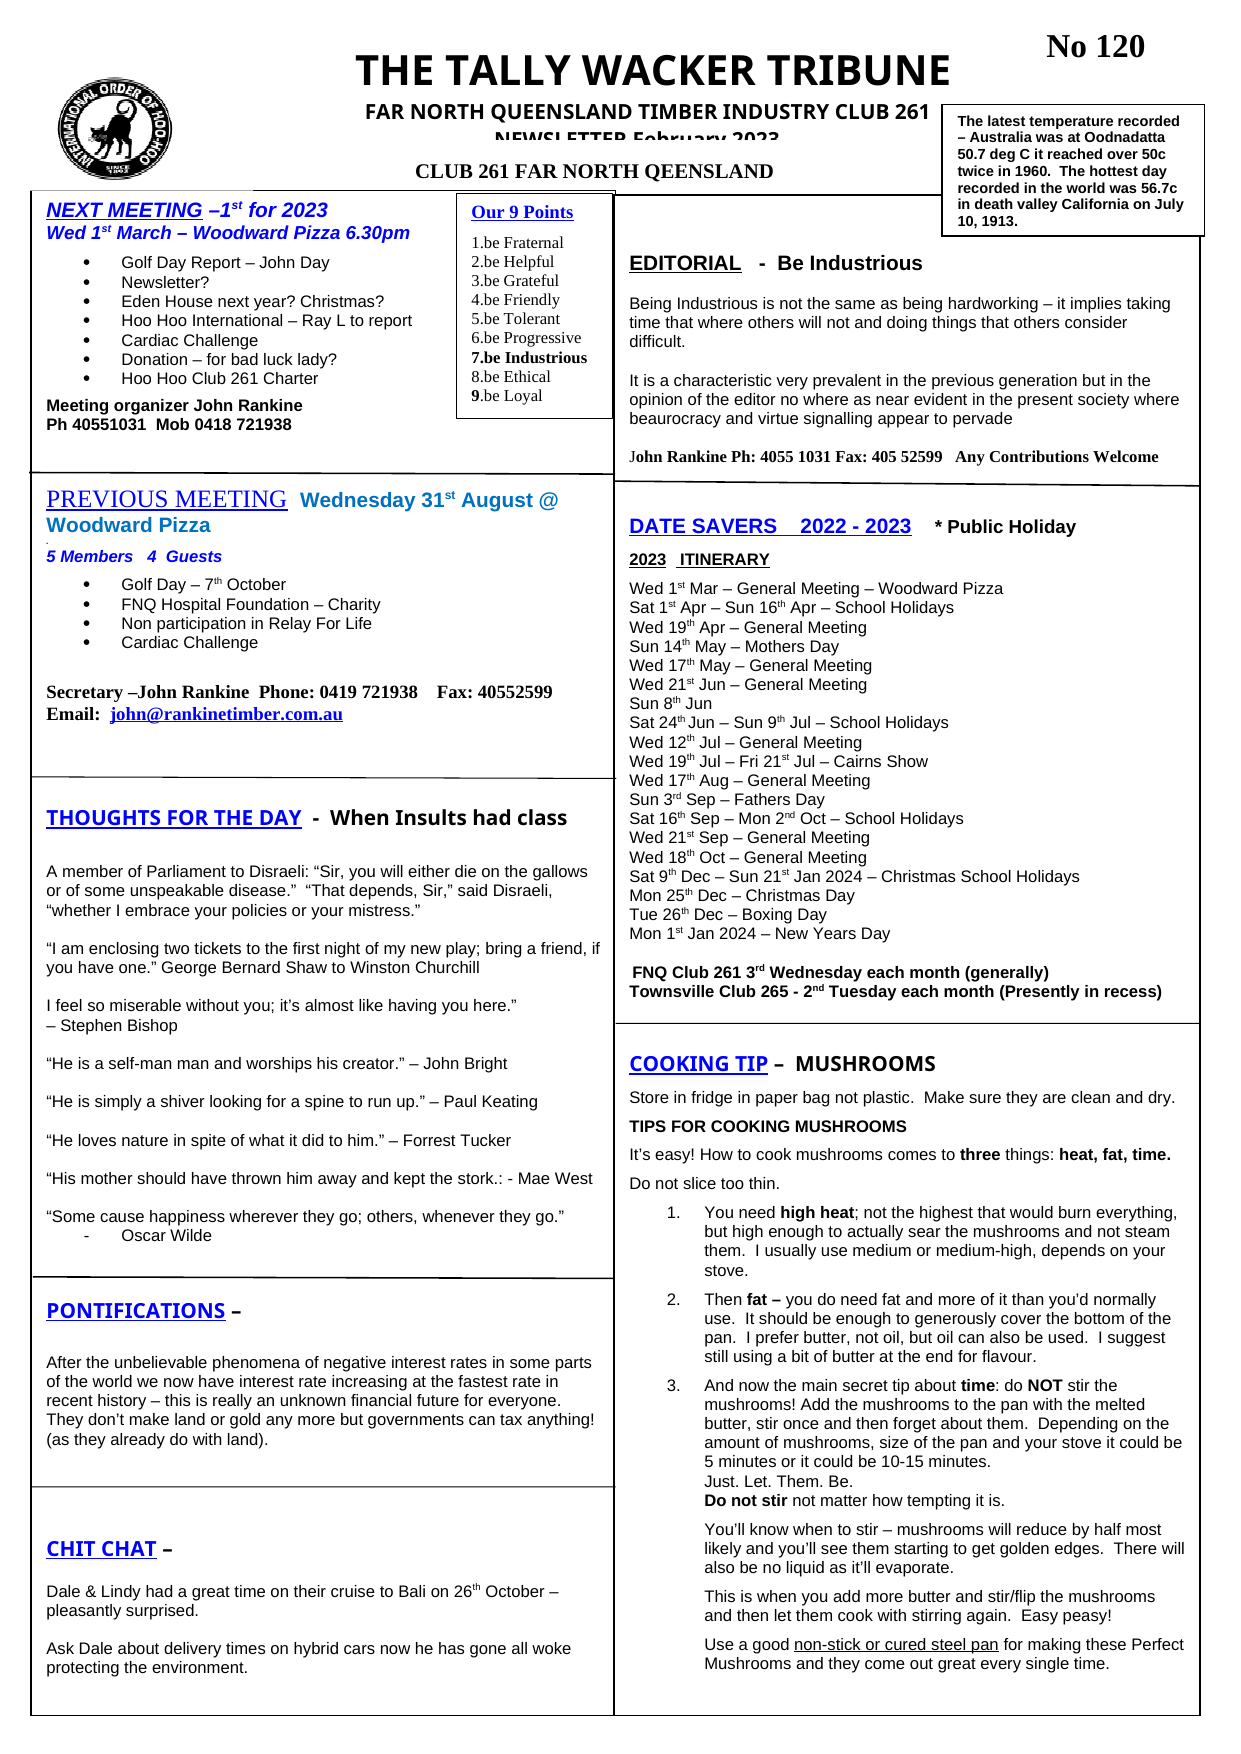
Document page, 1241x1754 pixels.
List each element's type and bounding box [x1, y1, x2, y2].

picture [43, 68, 186, 184]
